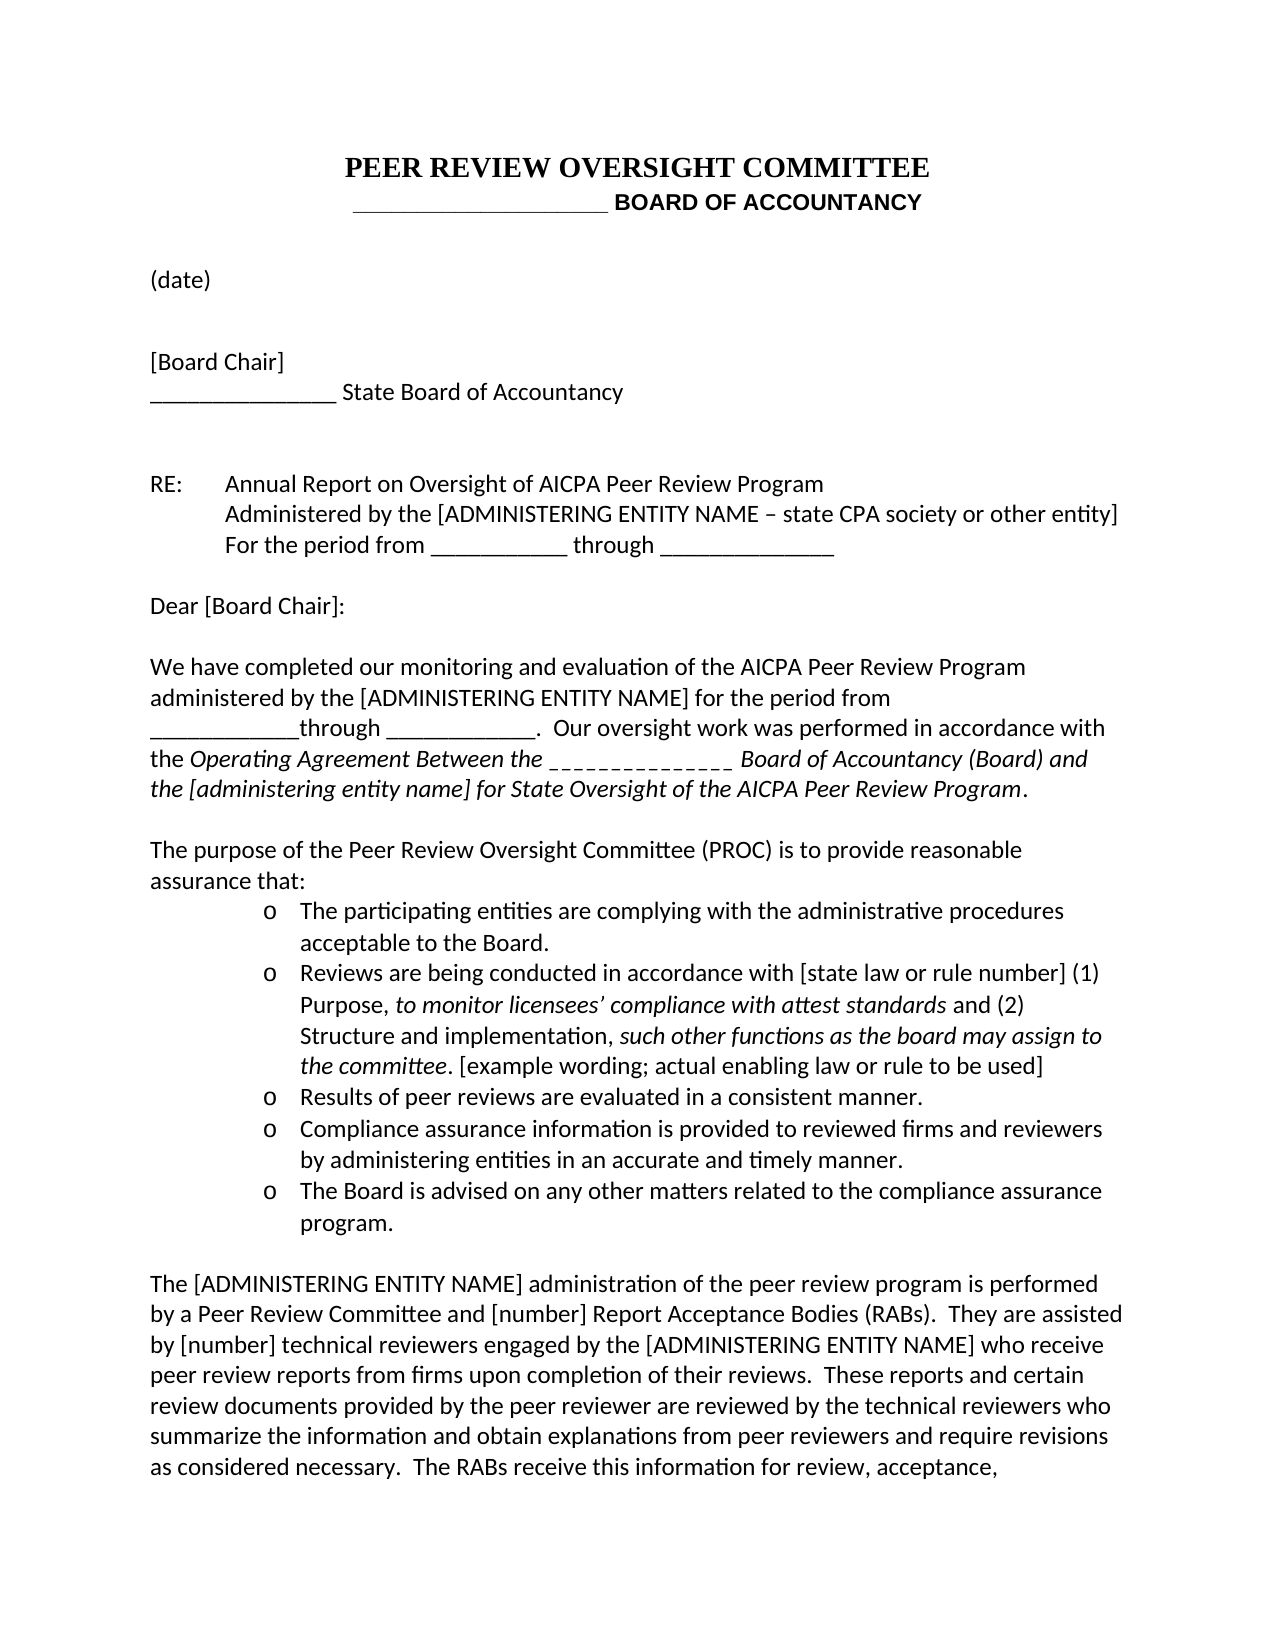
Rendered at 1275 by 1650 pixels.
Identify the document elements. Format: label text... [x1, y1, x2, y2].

list The Board is advised on any other matters related to the compliance assurance program. [262, 1175, 1125, 1237]
text [Board Chair] [150, 346, 1125, 376]
text RE: Annual Report on Oversight of AICPA Peer Review Program [150, 468, 1125, 498]
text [150, 1268, 1125, 1481]
list Compliance assurance information is provided to reviewed firms and reviewers by administering entities in an accurate and timely manner. [262, 1113, 1125, 1175]
text The purpose of the Peer Review Oversight Committee (PROC) is to provide reasonable assurance that: [150, 834, 1125, 895]
text (date) [150, 264, 1125, 294]
text ____________________ BOARD OF ACCOUNTANCY [150, 188, 1125, 215]
text For the period from ___________ through ______________ [150, 529, 1125, 559]
text _______________ State Board of Accountancy [150, 376, 1125, 407]
text We have completed our monitoring and evaluation of the AICPA Peer Review Program administered by the [ADMINISTERING ENTITY NAME] for the period from ____________through ____________. Our oversight work was performed in accordance with the Operating Agreement Between the _______________ Board of Accountancy (Board) and the [administering entity name] for State Oversight of the AICPA Peer Review Program. [150, 651, 1125, 804]
text Administered by the [ADMINISTERING ENTITY NAME – state CPA society or other entity] [150, 498, 1125, 529]
list Reviews are being conducted in accordance with [state law or rule number] (1) Purpose, to monitor licensees’ compliance with attest standards and (2) Structure and implementation, such other functions as the board may assign to the committee. [example wording; actual enabling law or rule to be used] [262, 958, 1125, 1081]
text Dear [Board Chair]: [150, 590, 1125, 621]
list The participating entities are complying with the administrative procedures acceptable to the Board. [262, 895, 1125, 958]
list Results of peer reviews are evaluated in a consistent manner. [262, 1081, 1125, 1113]
text PEER REVIEW OVERSIGHT COMMITTEE [150, 150, 1125, 183]
